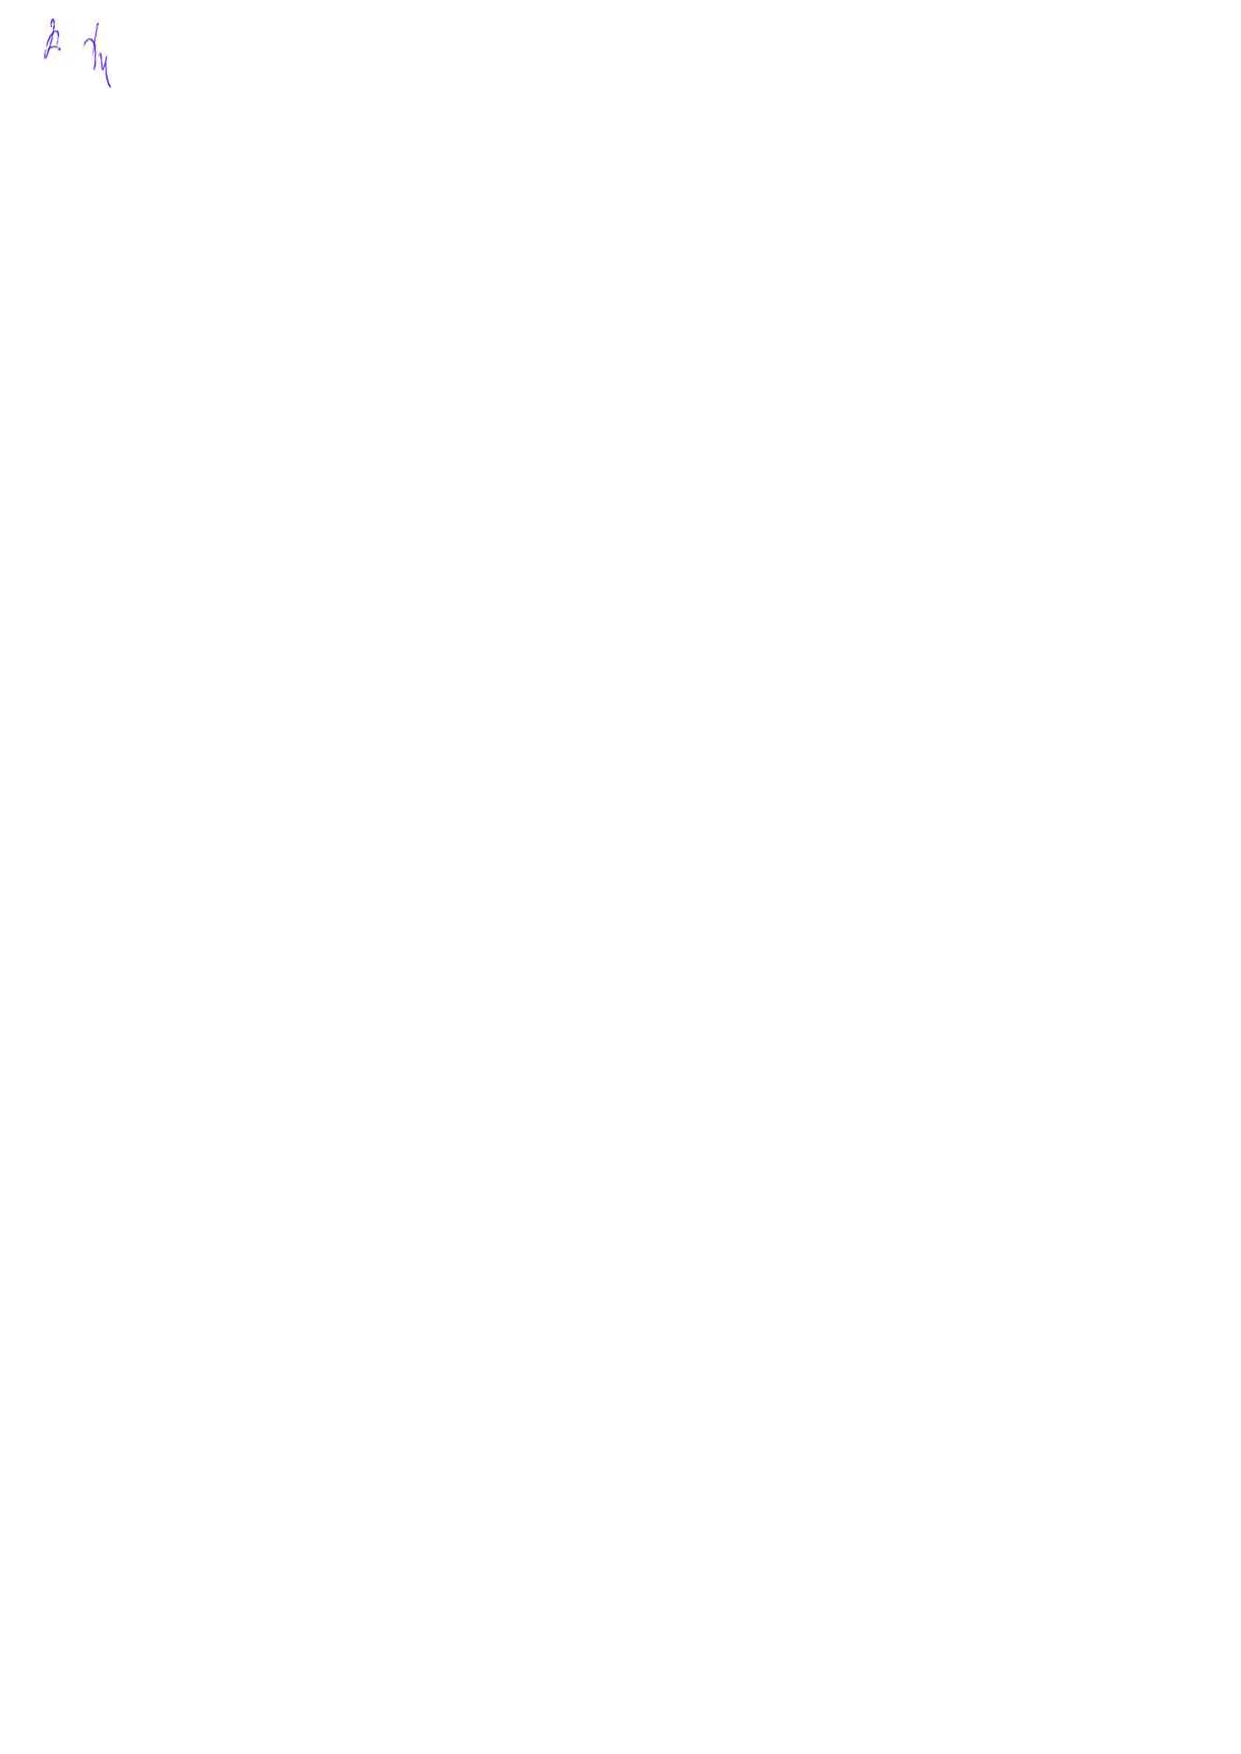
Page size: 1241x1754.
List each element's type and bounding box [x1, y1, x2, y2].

picture [43, 18, 112, 89]
